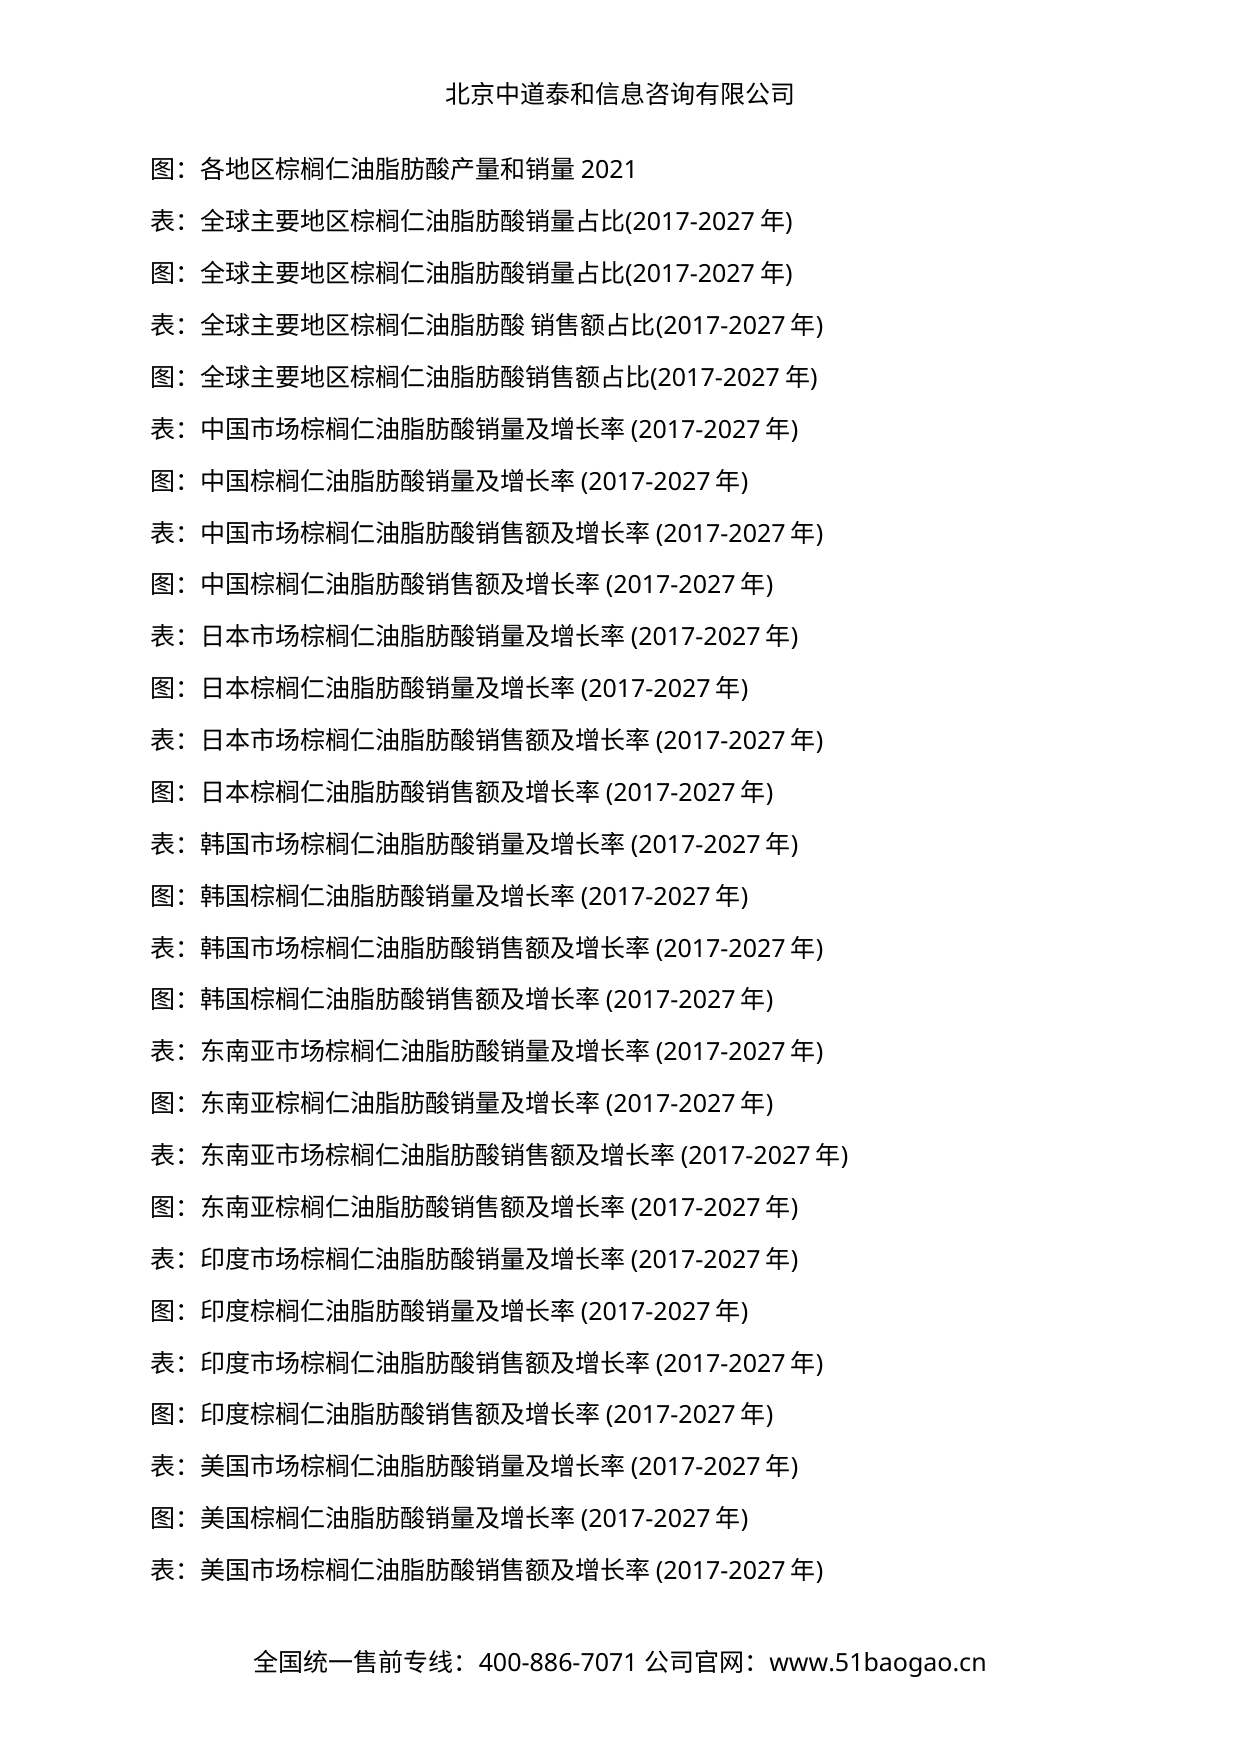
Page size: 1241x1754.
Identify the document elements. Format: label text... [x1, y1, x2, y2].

text 表：东南亚市场棕榈仁油脂肪酸销量及增长率 (2017-2027年) [150, 1032, 1090, 1068]
text 图：全球主要地区棕榈仁油脂肪酸销量占比(2017-2027年) [150, 254, 1090, 290]
text 图：印度棕榈仁油脂肪酸销量及增长率 (2017-2027年) [150, 1291, 1090, 1327]
text 图：全球主要地区棕榈仁油脂肪酸销售额占比(2017-2027年) [150, 357, 1090, 394]
text 表：东南亚市场棕榈仁油脂肪酸销售额及增长率 (2017-2027年) [150, 1136, 1090, 1172]
text 表：韩国市场棕榈仁油脂肪酸销售额及增长率 (2017-2027年) [150, 928, 1090, 964]
text 图：韩国棕榈仁油脂肪酸销售额及增长率 (2017-2027年) [150, 980, 1090, 1016]
text 表：美国市场棕榈仁油脂肪酸销量及增长率 (2017-2027年) [150, 1447, 1090, 1483]
text 表：印度市场棕榈仁油脂肪酸销量及增长率 (2017-2027年) [150, 1239, 1090, 1276]
text 表：中国市场棕榈仁油脂肪酸销售额及增长率 (2017-2027年) [150, 513, 1090, 549]
text 图：日本棕榈仁油脂肪酸销售额及增长率 (2017-2027年) [150, 772, 1090, 809]
text 图：中国棕榈仁油脂肪酸销售额及增长率 (2017-2027年) [150, 565, 1090, 601]
text 表：全球主要地区棕榈仁油脂肪酸销量占比(2017-2027年) [150, 202, 1090, 238]
text 表：日本市场棕榈仁油脂肪酸销售额及增长率 (2017-2027年) [150, 721, 1090, 757]
text 图：东南亚棕榈仁油脂肪酸销量及增长率 (2017-2027年) [150, 1084, 1090, 1120]
text 图：东南亚棕榈仁油脂肪酸销售额及增长率 (2017-2027年) [150, 1187, 1090, 1224]
text 表：美国市场棕榈仁油脂肪酸销售额及增长率 (2017-2027年) [150, 1551, 1090, 1587]
text 表：日本市场棕榈仁油脂肪酸销量及增长率 (2017-2027年) [150, 617, 1090, 653]
text 图：日本棕榈仁油脂肪酸销量及增长率 (2017-2027年) [150, 669, 1090, 705]
text 表：中国市场棕榈仁油脂肪酸销量及增长率 (2017-2027年) [150, 409, 1090, 446]
text 表：全球主要地区棕榈仁油脂肪酸 销售额占比(2017-2027年) [150, 306, 1090, 342]
text 表：印度市场棕榈仁油脂肪酸销售额及增长率 (2017-2027年) [150, 1343, 1090, 1379]
text 图：韩国棕榈仁油脂肪酸销量及增长率 (2017-2027年) [150, 876, 1090, 912]
text 图：中国棕榈仁油脂肪酸销量及增长率 (2017-2027年) [150, 461, 1090, 497]
text 表：韩国市场棕榈仁油脂肪酸销量及增长率 (2017-2027年) [150, 824, 1090, 861]
text 图：美国棕榈仁油脂肪酸销量及增长率 (2017-2027年) [150, 1499, 1090, 1535]
text 图：各地区棕榈仁油脂肪酸产量和销量 2021 [150, 150, 1090, 186]
text 图：印度棕榈仁油脂肪酸销售额及增长率 (2017-2027年) [150, 1395, 1090, 1431]
